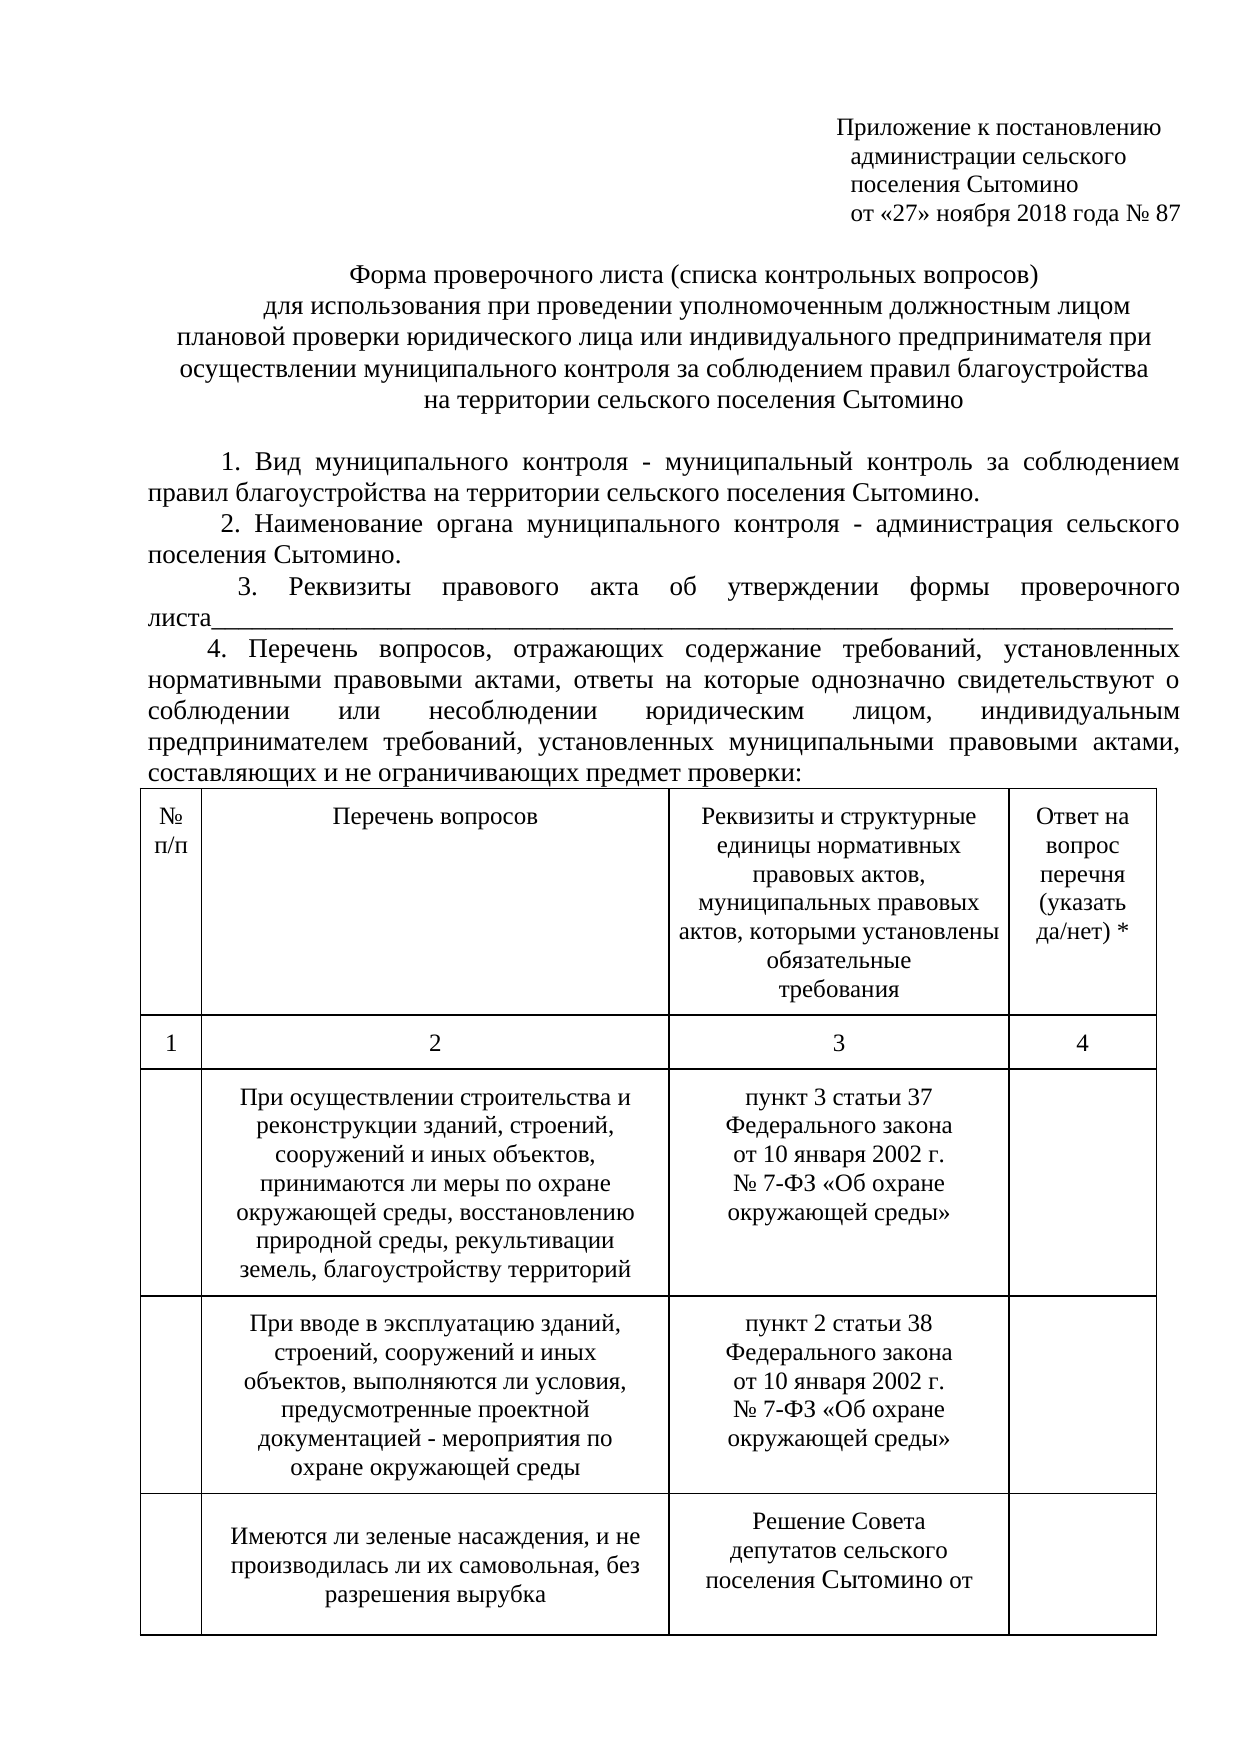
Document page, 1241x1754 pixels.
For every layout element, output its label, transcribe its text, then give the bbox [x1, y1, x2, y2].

table_cell [141, 1494, 201, 1634]
text Приложение к постановлению [148, 112, 1181, 141]
table_cell При вводе в эксплуатацию зданий, строений, сооружений и иных объектов, выполняются ли условия, предусмотренные проектной документацией - мероприятия по охране окружающей среды [202, 1297, 668, 1493]
table_header № п/п [141, 789, 201, 1014]
table_header Реквизиты и структурные единицы нормативных правовых актов, муниципальных правовых актов, которыми установлены обязательные требования [670, 789, 1008, 1014]
text администрации сельского [148, 141, 1181, 169]
text 3. Реквизиты правового акта об утверждении формы проверочного листа_______________________________________________________________________ [148, 570, 1181, 632]
table_cell 4 [1010, 1016, 1156, 1068]
table_cell 2 [202, 1016, 668, 1068]
table_cell 3 [670, 1016, 1008, 1068]
text 2. Наименование органа муниципального контроля - администрация сельского поселения Сытомино. [148, 507, 1181, 570]
table_cell 1 [141, 1016, 201, 1068]
text для использования при проведении уполномоченным должностным лицом плановой проверки юридического лица или индивидуального предпринимателя при осуществлении муниципального контроля за соблюдением правил благоустройства [148, 289, 1181, 383]
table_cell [202, 1494, 668, 1634]
table_cell пункт 3 статьи 37 Федерального закона от 10 января 2002 г. № 7-ФЗ «Об охране окружающей среды» [670, 1070, 1008, 1295]
text 4. Перечень вопросов, отражающих содержание требований, установленных нормативными правовыми актами, ответы на которые однозначно свидетельствуют о соблюдении или несоблюдении юридическим лицом, индивидуальным предпринимателем требований, установленных муниципальными правовыми актами, составляющих и не ограничивающих предмет проверки: [148, 632, 1181, 788]
table_cell [1010, 1070, 1156, 1295]
text поселения Сытомино [148, 169, 1181, 198]
text на территории сельского поселения Сытомино [148, 383, 1181, 414]
table_cell пункт 2 статьи 38 Федерального закона от 10 января 2002 г. № 7-ФЗ «Об охране окружающей среды» [670, 1297, 1008, 1493]
text Форма проверочного листа (списка контрольных вопросов) [148, 258, 1181, 289]
table_header Перечень вопросов [202, 789, 668, 1014]
table_cell [141, 1297, 201, 1493]
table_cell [670, 1494, 1008, 1634]
table_cell [141, 1070, 201, 1295]
text от «27» ноября 2018 года № 87 [148, 198, 1181, 227]
table_cell При осуществлении строительства и реконструкции зданий, строений, сооружений и иных объектов, принимаются ли меры по охране окружающей среды, восстановлению природной среды, рекультивации земель, благоустройству территорий [202, 1070, 668, 1295]
table_cell [1010, 1494, 1156, 1634]
table_header Ответ на вопрос перечня (указать да/нет) * [1010, 789, 1156, 1014]
text 1. Вид муниципального контроля - муниципальный контроль за соблюдением правил благоустройства на территории сельского поселения Сытомино. [148, 445, 1181, 507]
table_cell [1010, 1297, 1156, 1493]
